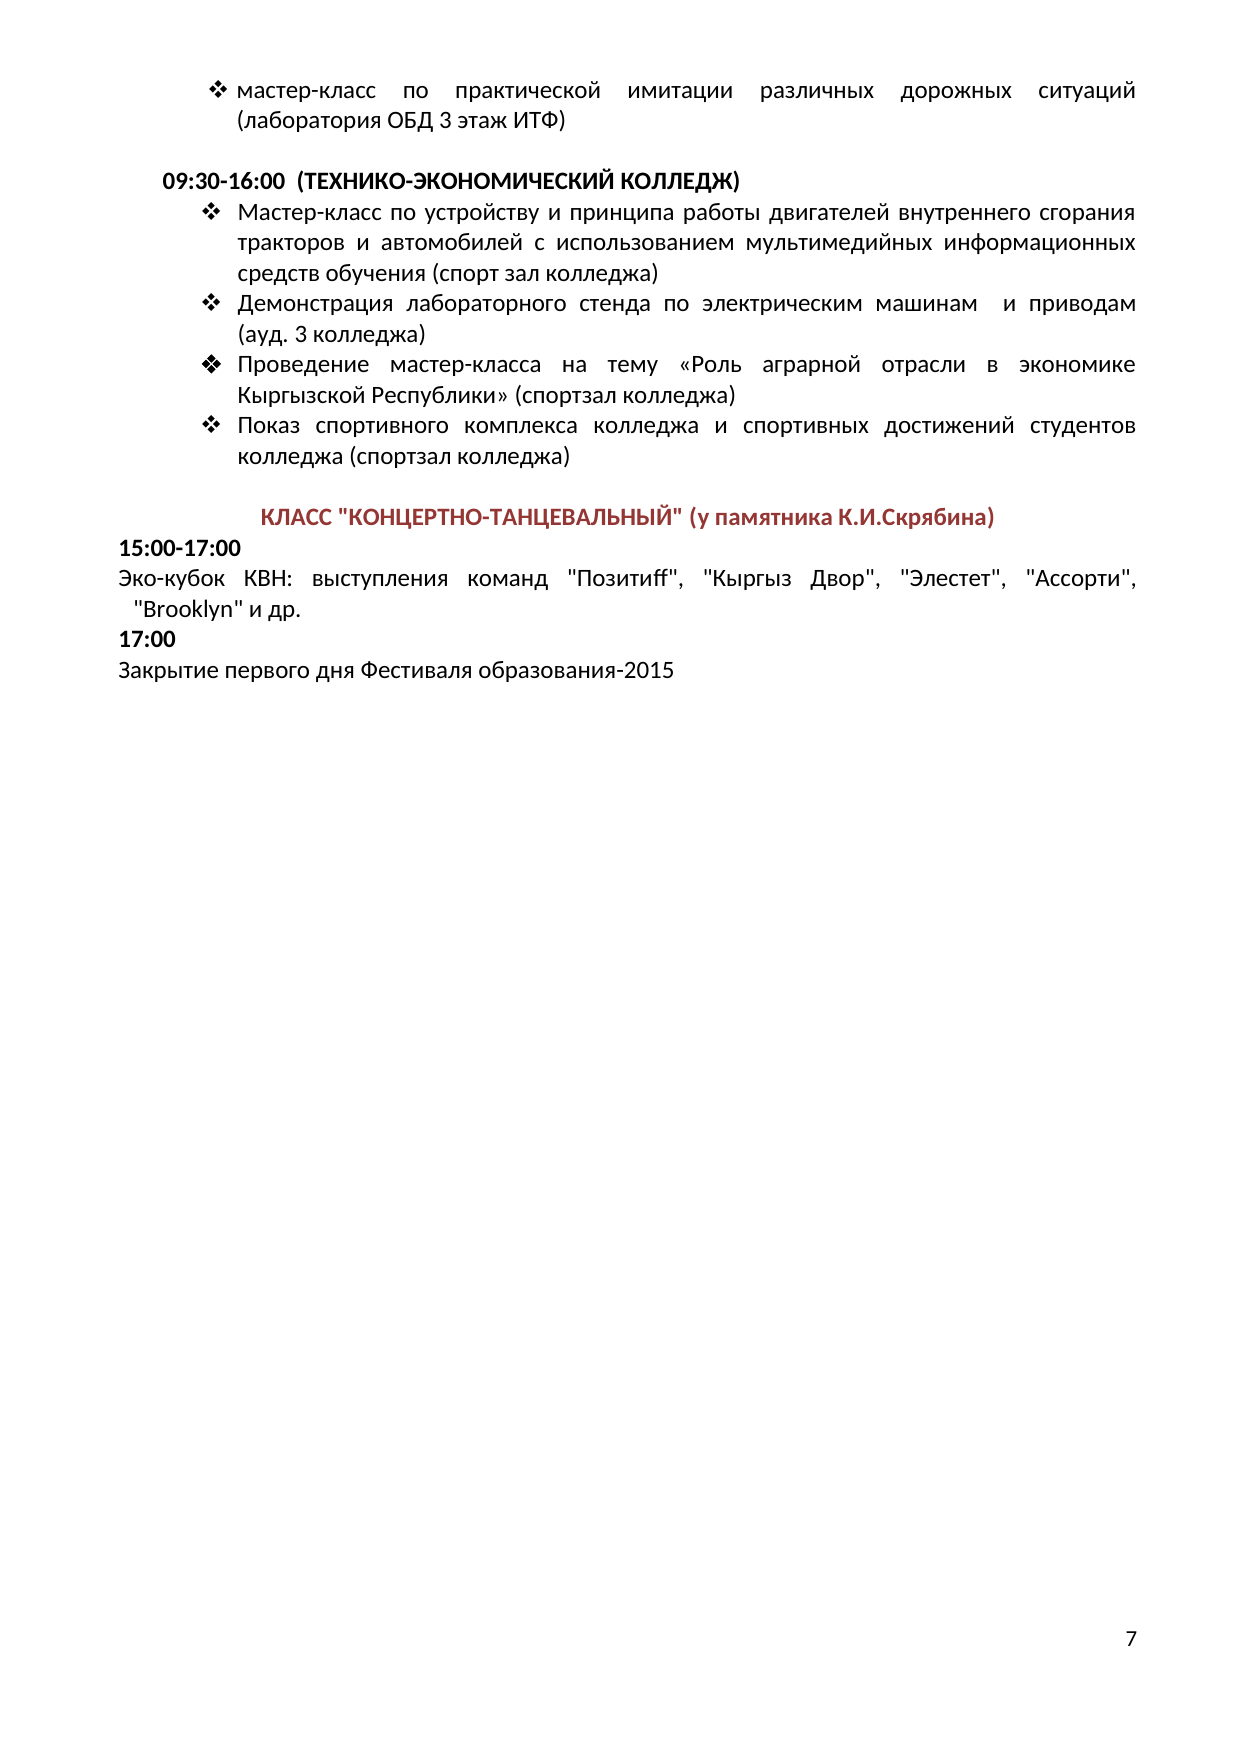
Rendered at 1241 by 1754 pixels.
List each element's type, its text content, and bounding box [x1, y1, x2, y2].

text 17:00 [118, 623, 1137, 654]
list Демонстрация лабораторного стенда по электрическим машинам и приводам (ауд. 3 колледжа) [200, 287, 1137, 348]
list Мастер-класс по устройству и принципа работы двигателей внутреннего сгорания тракторов и автомобилей с использованием мультимедийных информационных средств обучения (спорт зал колледжа) [200, 196, 1137, 287]
text Эко-кубок КВН: выступления команд "Позитиff", "Кыргыз Двор", "Элестет", "Ассорти", "Brooklyn" и др. [118, 562, 1137, 623]
text КЛАСС "КОНЦЕРТНО-ТАНЦЕВАЛЬНЫЙ" (у памятника К.И.Скрябина) [118, 501, 1137, 532]
text 15:00-17:00 [118, 532, 1137, 562]
text Закрытие первого дня Фестиваля образования-2015 [118, 654, 1137, 684]
list Показ спортивного комплекса колледжа и спортивных достижений студентов колледжа (спортзал колледжа) [200, 409, 1137, 471]
list мастер-класс по практической имитации различных дорожных ситуаций (лаборатория ОБД 3 этаж ИТФ) [207, 74, 1137, 135]
text 09:30-16:00 (Технико-экономический колледж) [162, 165, 1137, 196]
list Проведение мастер-класса на тему «Роль аграрной отрасли в экономике Кыргызской Республики» (спортзал колледжа) [200, 348, 1137, 409]
